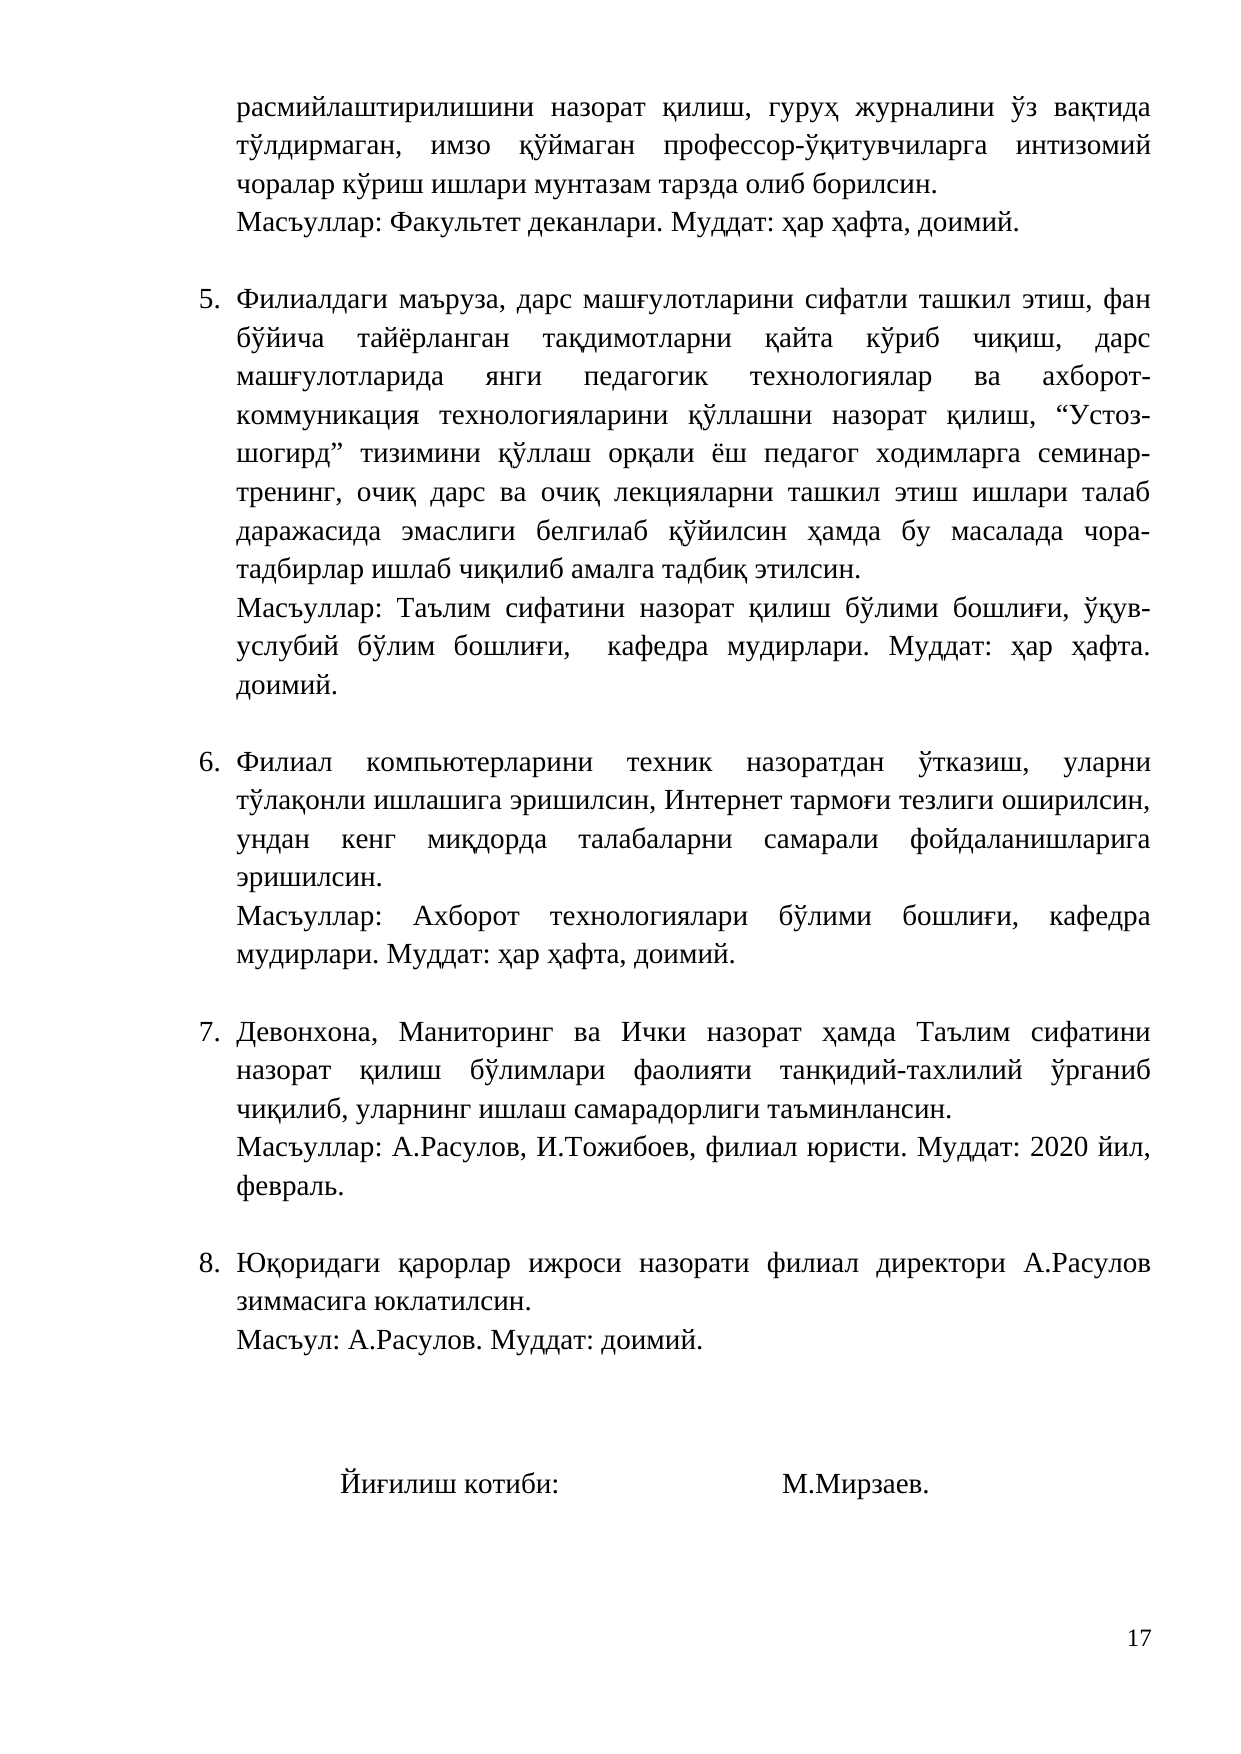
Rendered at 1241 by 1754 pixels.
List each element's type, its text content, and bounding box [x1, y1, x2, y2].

list Филиал компьютерларини техник назоратдан ўтказиш, уларни тўлақонли ишлашига эришилсин, Интернет тармоғи тезлиги оширилсин, ундан кенг миқдорда талабаларни самарали фойдаланишларига эришилсин. [199, 744, 1152, 893]
list Масъул: А.Расулов. Муддат: доимий. [236, 1322, 1152, 1356]
list Масъуллар: А.Расулов, И.Тожибоев, филиал юристи. Муддат: 2020 йил, февраль. [236, 1129, 1152, 1201]
list Филиалдаги маъруза, дарс машғулотларини сифатли ташкил этиш, фан бўйича тайёрланган тақдимотларни қайта кўриб чиқиш, дарс машғулотларида янги педагогик технологиялар ва ахборот-коммуникация технологияларини қўллашни назорат қилиш, “Устоз-шогирд” тизимини қўллаш орқали ёш педагог ходимларга семинар-тренинг, очиқ дарс ва очиқ лекцияларни ташкил этиш ишлари талаб даражасида эмаслиги белгилаб қўйилсин ҳамда бу масалада чора-тадбирлар ишлаб чиқилиб амалга тадбиқ этилсин. [199, 281, 1152, 585]
list Юқоридаги қарорлар ижроси назорати филиал директори А.Расулов зиммасига юклатилсин. [199, 1245, 1152, 1317]
list Масъуллар: Ахборот технологиялари бўлими бошлиғи, кафедра мудирлари. Муддат: ҳар ҳафта, доимий. [236, 898, 1152, 970]
list Девонхона, Маниторинг ва Ички назорат ҳамда Таълим сифатини назорат қилиш бўлимлари фаолияти танқидий-тахлилий ўрганиб чиқилиб, уларнинг ишлаш самарадорлиги таъминлансин. [199, 1014, 1152, 1124]
list Масъуллар: Таълим сифатини назорат қилиш бўлими бошлиғи, ўқув-услубий бўлим бошлиғи, кафедра мудирлари. Муддат: ҳар ҳафта. доимий. [236, 590, 1152, 700]
text Йиғилиш котиби: М.Мирзаев. [340, 1466, 1152, 1500]
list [199, 89, 1152, 199]
list Масъуллар: Факультет деканлари. Муддат: ҳар ҳафта, доимий. [236, 204, 1152, 238]
